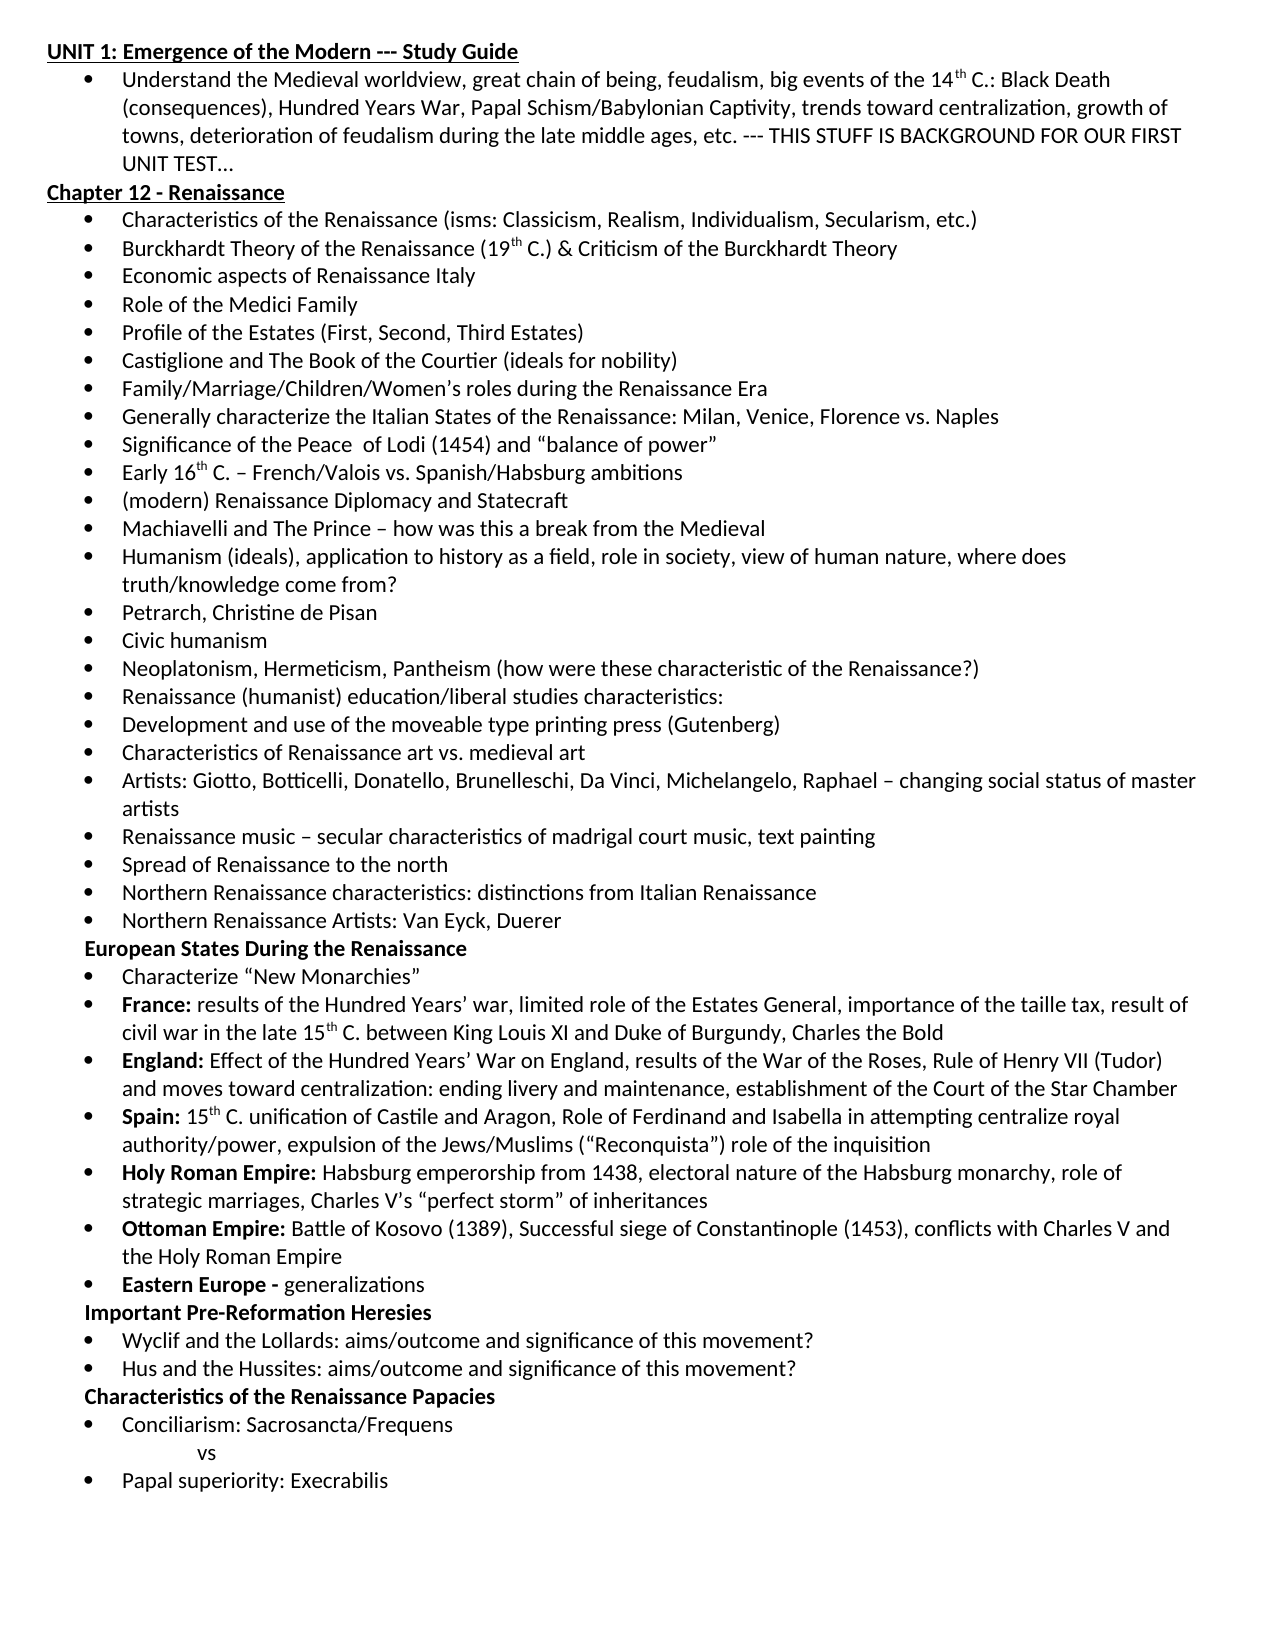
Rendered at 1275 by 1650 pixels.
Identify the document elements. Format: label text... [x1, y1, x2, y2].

list Papal superiority: Execrabilis [84, 1467, 1200, 1494]
list Family/Marriage/Children/Women’s roles during the Renaissance Era [84, 374, 1200, 402]
list Northern Renaissance Artists: Van Eyck, Duerer [84, 906, 1200, 934]
list Understand the Medieval worldview, great chain of being, feudalism, big events of the 14th C.: Black Death (consequences), Hundred Years War, Papal Schism/Babylonian Captivity, trends toward centralization, growth of towns, deterioration of feudalism during the late middle ages, etc. --- THIS STUFF IS BACKGROUND FOR OUR FIRST UNIT TEST… [84, 66, 1200, 178]
text UNIT 1: Emergence of the Modern --- Study Guide [47, 37, 1200, 66]
list Characteristics of the Renaissance (isms: Classicism, Realism, Individualism, Secularism, etc.) [84, 206, 1200, 234]
list Artists: Giotto, Botticelli, Donatello, Brunelleschi, Da Vinci, Michelangelo, Raphael – changing social status of master artists [84, 766, 1200, 822]
list Hus and the Hussites: aims/outcome and significance of this movement? [84, 1354, 1200, 1382]
list Characterize “New Monarchies” [84, 962, 1200, 990]
list Neoplatonism, Hermeticism, Pantheism (how were these characteristic of the Renaissance?) [84, 654, 1200, 682]
list Economic aspects of Renaissance Italy [84, 262, 1200, 290]
list Machiavelli and The Prince – how was this a break from the Medieval [84, 514, 1200, 542]
list Spread of Renaissance to the north [84, 850, 1200, 878]
list Ottoman Empire: Battle of Kosovo (1389), Successful siege of Constantinople (1453), conflicts with Charles V and the Holy Roman Empire [84, 1214, 1200, 1270]
list Significance of the Peace of Lodi (1454) and “balance of power” [84, 430, 1200, 458]
list (modern) Renaissance Diplomacy and Statecraft [84, 486, 1200, 514]
list Eastern Europe - generalizations [84, 1270, 1200, 1298]
list Northern Renaissance characteristics: distinctions from Italian Renaissance [84, 878, 1200, 906]
list Holy Roman Empire: Habsburg emperorship from 1438, electoral nature of the Habsburg monarchy, role of strategic marriages, Charles V’s “perfect storm” of inheritances [84, 1158, 1200, 1214]
list Renaissance (humanist) education/liberal studies characteristics: [84, 682, 1200, 710]
list Civic humanism [84, 626, 1200, 654]
list France: results of the Hundred Years’ war, limited role of the Estates General, importance of the taille tax, result of civil war in the late 15th C. between King Louis XI and Duke of Burgundy, Charles the Bold [84, 990, 1200, 1046]
list Humanism (ideals), application to history as a field, role in society, view of human nature, where does truth/knowledge come from? [84, 542, 1200, 598]
text Characteristics of the Renaissance Papacies [47, 1382, 1200, 1411]
list Role of the Medici Family [84, 290, 1200, 318]
list Petrarch, Christine de Pisan [84, 598, 1200, 626]
list Generally characterize the Italian States of the Renaissance: Milan, Venice, Florence vs. Naples [84, 402, 1200, 430]
list Spain: 15th C. unification of Castile and Aragon, Role of Ferdinand and Isabella in attempting centralize royal authority/power, expulsion of the Jews/Muslims (“Reconquista”) role of the inquisition [84, 1102, 1200, 1158]
list Profile of the Estates (First, Second, Third Estates) [84, 318, 1200, 346]
list vs [122, 1438, 1200, 1467]
list Wyclif and the Lollards: aims/outcome and significance of this movement? [84, 1326, 1200, 1354]
list Castiglione and The Book of the Courtier (ideals for nobility) [84, 346, 1200, 374]
list Burckhardt Theory of the Renaissance (19th C.) & Criticism of the Burckhardt Theory [84, 234, 1200, 262]
list Early 16th C. – French/Valois vs. Spanish/Habsburg ambitions [84, 458, 1200, 486]
text Chapter 12 - Renaissance [47, 178, 1200, 206]
list Renaissance music – secular characteristics of madrigal court music, text painting [84, 822, 1200, 850]
list England: Effect of the Hundred Years’ War on England, results of the War of the Roses, Rule of Henry VII (Tudor) and moves toward centralization: ending livery and maintenance, establishment of the Court of the Star Chamber [84, 1046, 1200, 1102]
list Conciliarism: Sacrosancta/Frequens [84, 1411, 1200, 1438]
list Development and use of the moveable type printing press (Gutenberg) [84, 710, 1200, 738]
list Characteristics of Renaissance art vs. medieval art [84, 738, 1200, 766]
text Important Pre-Reformation Heresies [47, 1298, 1200, 1326]
text European States During the Renaissance [47, 934, 1200, 962]
